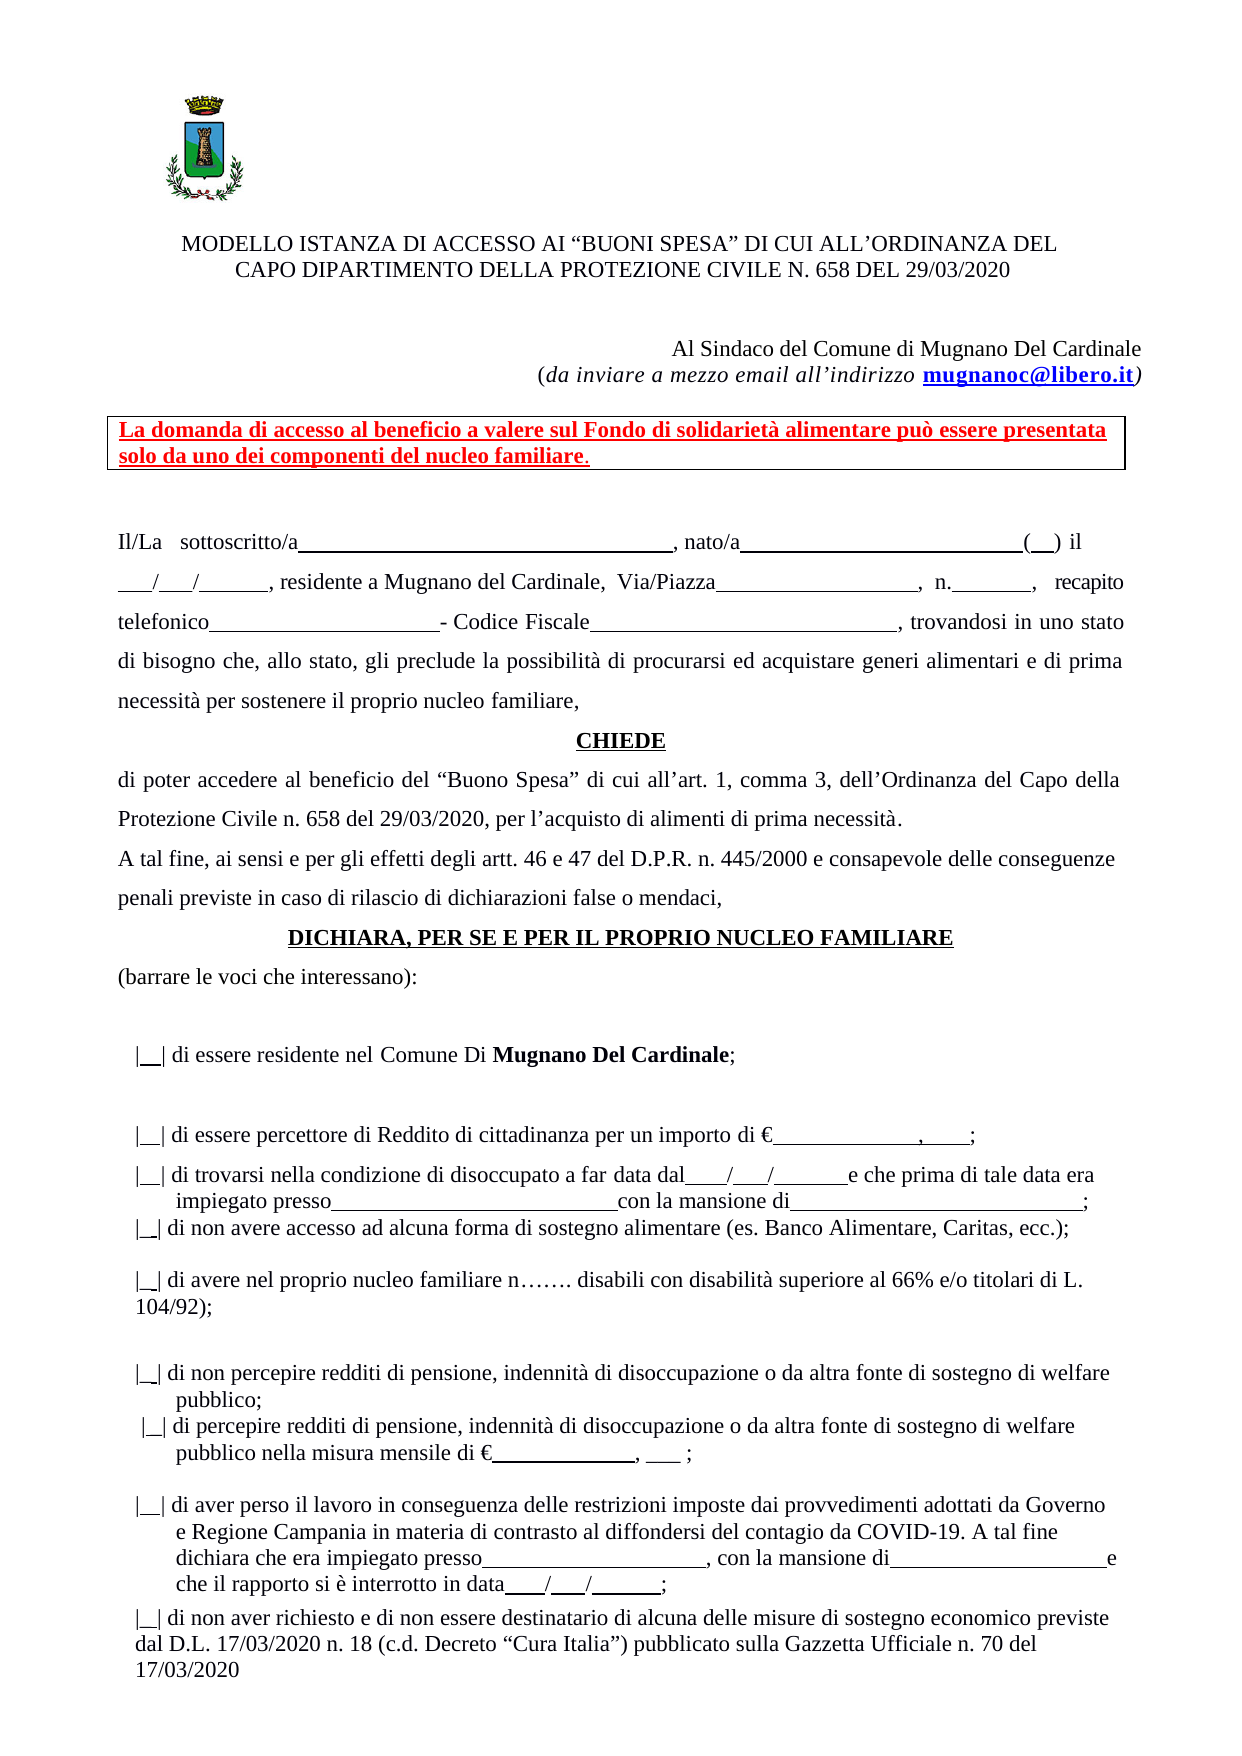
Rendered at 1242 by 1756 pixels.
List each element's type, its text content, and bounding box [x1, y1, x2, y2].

text |_ | [135, 1604, 1142, 1683]
text / / , , . , - , , [118, 568, 1124, 713]
text |_ | [135, 1214, 1142, 1240]
text | | / / ; [135, 1161, 1096, 1213]
text | | , ; [135, 1121, 1142, 1147]
text |_ | ……. [135, 1267, 1142, 1319]
text . [118, 766, 1123, 832]
text |_ | [135, 1359, 1142, 1412]
text | _| , ___ ; [141, 1412, 1082, 1465]
picture [95, 75, 314, 221]
text | | / / ; [135, 1491, 1118, 1597]
text | | [135, 1042, 1142, 1068]
text ( ) [118, 528, 1142, 555]
